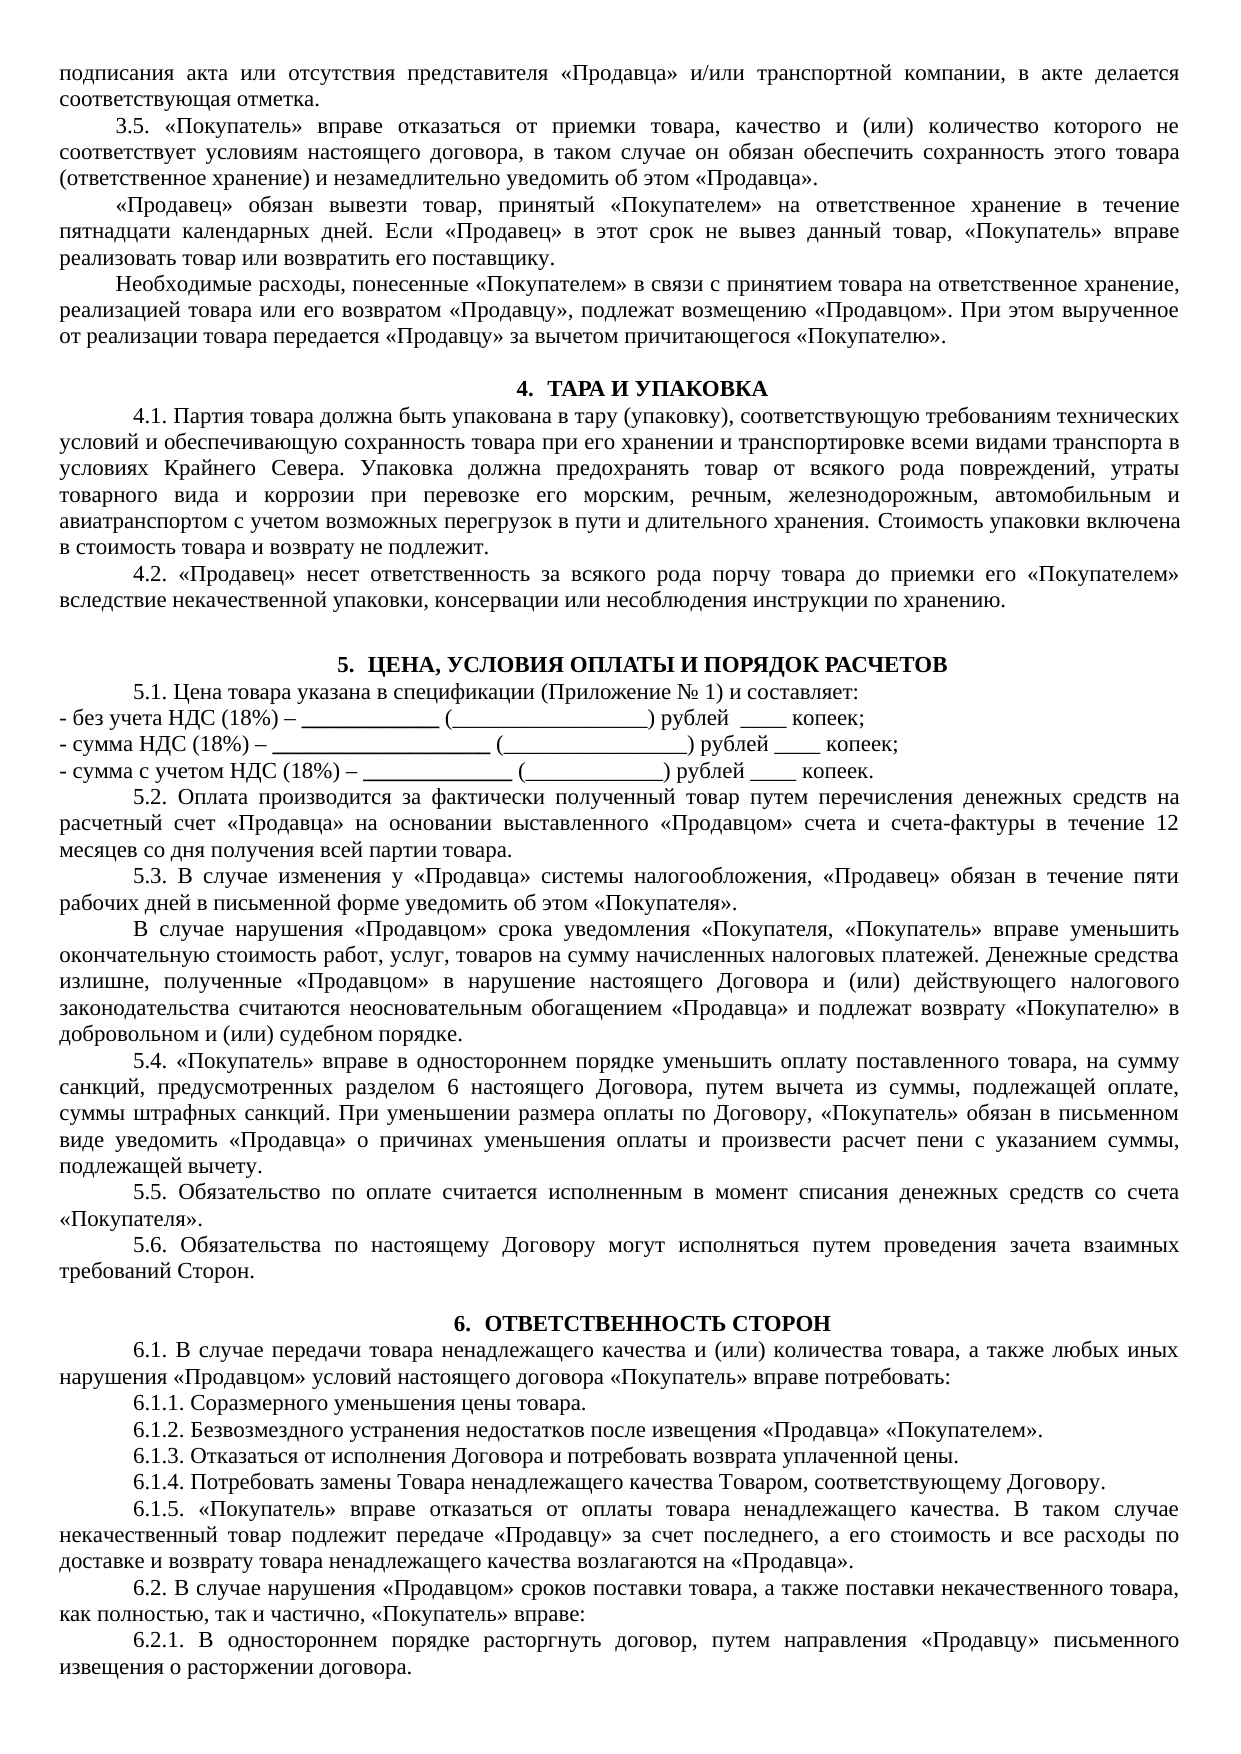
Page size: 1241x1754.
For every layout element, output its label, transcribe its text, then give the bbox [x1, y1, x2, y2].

text 5.5. Обязательство по оплате считается исполненным в момент списания денежных средств со счета «Покупателя». [59, 1178, 1181, 1231]
text 6.1.1. Соразмерного уменьшения цены товара. [88, 1389, 1181, 1416]
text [59, 59, 1181, 112]
text 5.6. Обязательства по настоящему Договору могут исполняться путем проведения зачета взаимных требований Сторон. [59, 1231, 1181, 1284]
text 6.1.3. Отказаться от исполнения Договора и потребовать возврата уплаченной цены. [59, 1442, 1181, 1468]
list ЦЕНА, УСЛОВИЯ ОПЛАТЫ И ПОРЯДОК РАСЧЕТОВ [59, 651, 1181, 678]
text 5.1. Цена товара указана в спецификации (Приложение № 1) и составляет: [59, 678, 1181, 704]
text 4.2. «Продавец» несет ответственность за всякого рода порчу товара до приемки его «Покупателем» вследствие некачественной упаковки, консервации или несоблюдения инструкции по хранению. [59, 560, 1181, 612]
text 6.2.1. В одностороннем порядке расторгнуть договор, путем направления «Продавцу» письменного извещения о расторжении договора. [59, 1626, 1181, 1679]
text 5.2. Оплата производится за фактически полученный товар путем перечисления денежных средств на расчетный счет «Продавца» на основании выставленного «Продавцом» счета и счета-фактуры в течение 12 месяцев со дня получения всей партии товара. [59, 783, 1181, 862]
text 3.5. «Покупатель» вправе отказаться от приемки товара, качество и (или) количество которого не соответствует условиям настоящего договора, в таком случае он обязан обеспечить сохранность этого товара (ответственное хранение) и незамедлительно уведомить об этом «Продавца». [59, 112, 1181, 191]
text 6.2. В случае нарушения «Продавцом» сроков поставки товара, а также поставки некачественного товара, как полностью, так и частично, «Покупатель» вправе: [59, 1574, 1181, 1626]
text 5.3. В случае изменения у «Продавца» системы налогообложения, «Продавец» обязан в течение пяти рабочих дней в письменной форме уведомить об этом «Покупателя». [59, 862, 1181, 915]
text 6.1.2. Безвозмездного устранения недостатков после извещения «Продавца» «Покупателем». [59, 1416, 1181, 1442]
text - сумма с учетом НДС (18%) – _____________ (____________) рублей ____ копеек. [59, 757, 1181, 783]
text 6.1.5. «Покупатель» вправе отказаться от оплаты товара ненадлежащего качества. В таком случае некачественный товар подлежит передаче «Продавцу» за счет последнего, а его стоимость и все расходы по доставке и возврату товара ненадлежащего качества возлагаются на «Продавца». [59, 1495, 1181, 1574]
text - сумма НДС (18%) – ___________________ (________________) рублей ____ копеек; [59, 730, 1181, 757]
text «Продавец» обязан вывезти товар, принятый «Покупателем» на ответственное хранение в течение пятнадцати календарных дней. Если «Продавец» в этот срок не вывез данный товар, «Покупатель» вправе реализовать товар или возвратить его поставщику. [59, 191, 1181, 270]
text - без учета НДС (18%) – ____________ (_________________) рублей ____ копеек; [59, 704, 1181, 730]
text 5.4. «Покупатель» вправе в одностороннем порядке уменьшить оплату поставленного товара, на сумму санкций, предусмотренных разделом 6 настоящего Договора, путем вычета из суммы, подлежащей оплате, суммы штрафных санкций. При уменьшении размера оплаты по Договору, «Покупатель» обязан в письменном виде уведомить «Продавца» о причинах уменьшения оплаты и произвести расчет пени с указанием суммы, подлежащей вычету. [59, 1047, 1181, 1178]
text В случае нарушения «Продавцом» срока уведомления «Покупателя, «Покупатель» вправе уменьшить окончательную стоимость работ, услуг, товаров на сумму начисленных налоговых платежей. Денежные средства излишне, полученные «Продавцом» в нарушение настоящего Договора и (или) действующего налогового законодательства считаются неосновательным обогащением «Продавца» и подлежат возврату «Покупателю» в добровольном и (или) судебном порядке. [59, 915, 1181, 1047]
list ТАРА И УПАКОВКА [59, 375, 1181, 402]
list ОТВЕТСТВЕННОСТЬ СТОРОН [59, 1310, 1181, 1337]
text 6.1. В случае передачи товара ненадлежащего качества и (или) количества товара, а также любых иных нарушения «Продавцом» условий настоящего договора «Покупатель» вправе потребовать: [59, 1337, 1181, 1389]
text Необходимые расходы, понесенные «Покупателем» в связи с принятием товара на ответственное хранение, реализацией товара или его возвратом «Продавцу», подлежат возмещению «Продавцом». При этом вырученное от реализации товара передается «Продавцу» за вычетом причитающегося «Покупателю». [59, 270, 1181, 349]
text 6.1.4. Потребовать замены Товара ненадлежащего качества Товаром, соответствующему Договору. [59, 1468, 1181, 1495]
text 4.1. Партия товара должна быть упакована в тару (упаковку), соответствующую требованиям технических условий и обеспечивающую сохранность товара при его хранении и транспортировке всеми видами транспорта в условиях Крайнего Севера. Упаковка должна предохранять товар от всякого рода повреждений, утраты товарного вида и коррозии при перевозке его морским, речным, железнодорожным, автомобильным и авиатранспортом с учетом возможных перегрузок в пути и длительного хранения. Стоимость упаковки включена в стоимость товара и возврату не подлежит. [59, 402, 1181, 560]
